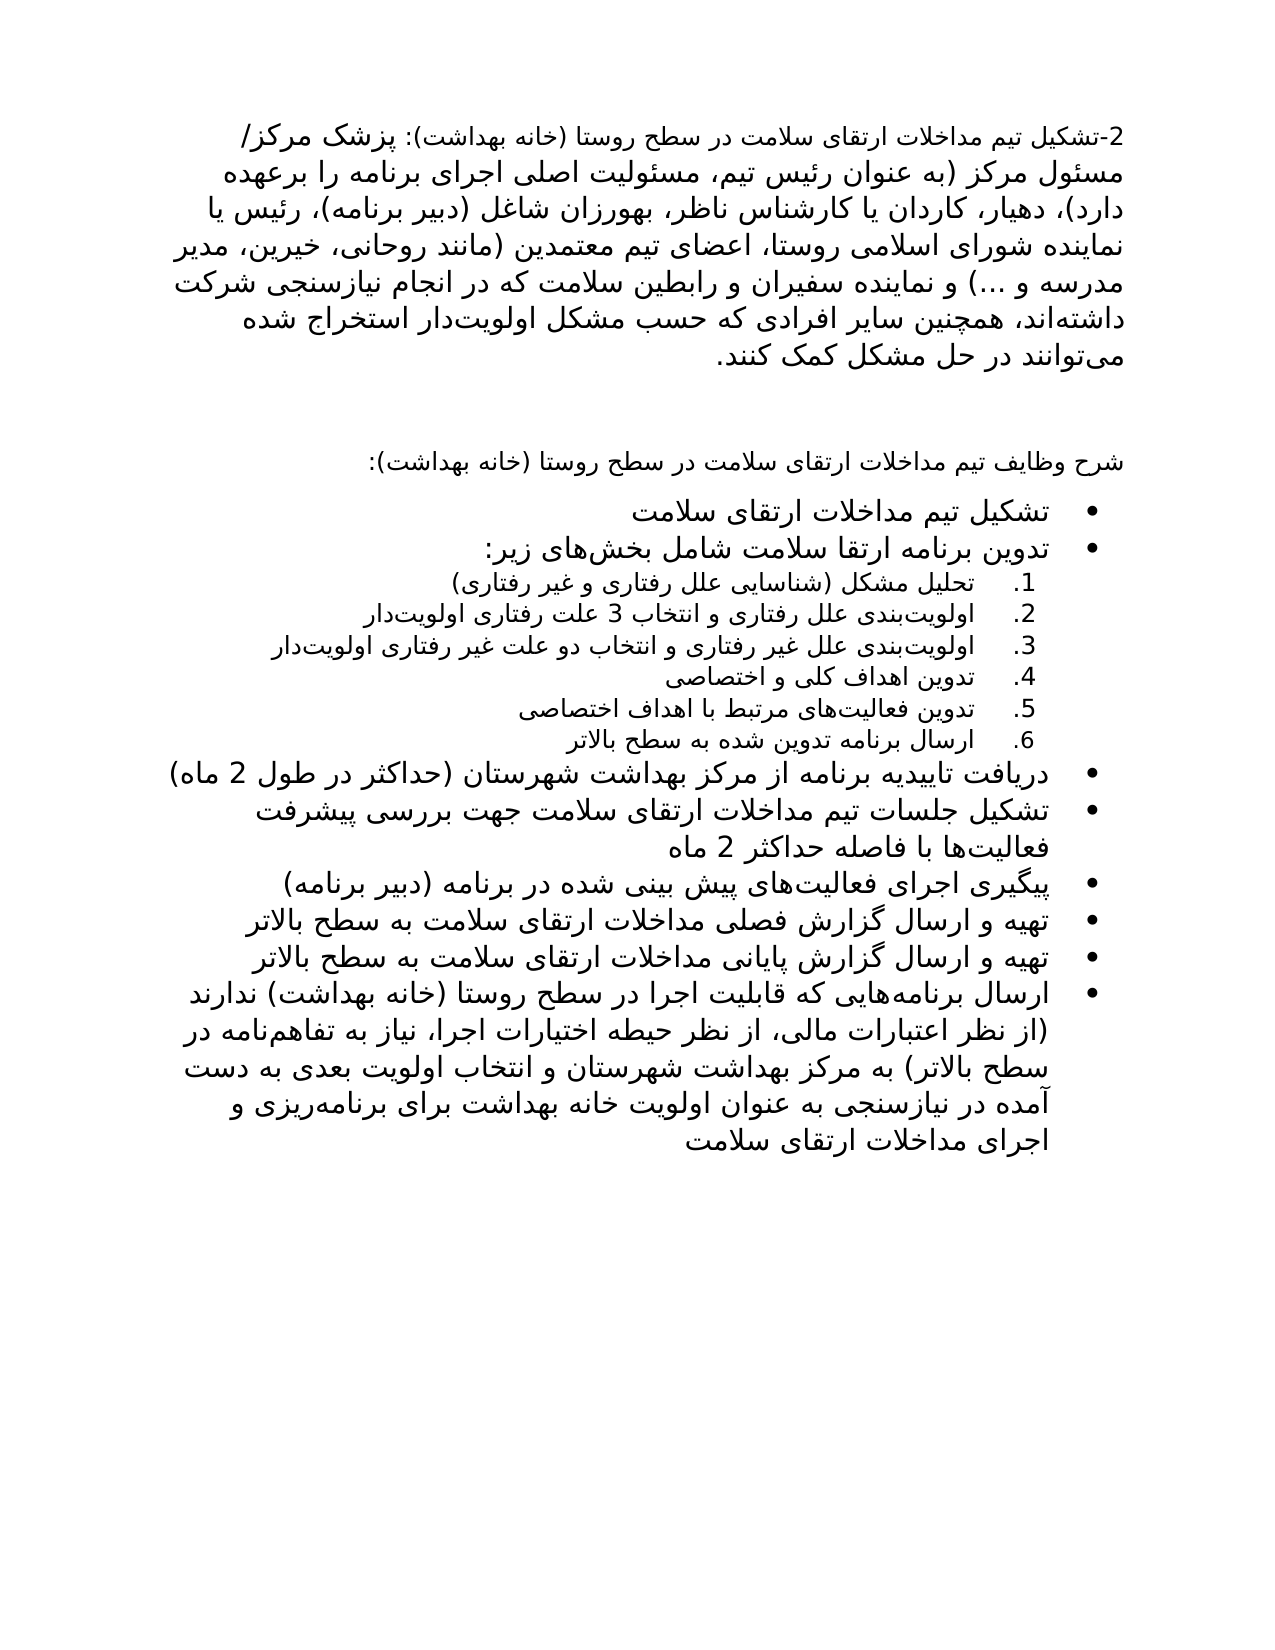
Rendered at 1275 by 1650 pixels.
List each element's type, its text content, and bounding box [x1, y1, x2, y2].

list تحلیل مشکل (شناسایی علل رفتاری و غیر رفتاری) [150, 568, 1012, 597]
list ارسال برنامه تدوین شده به سطح بالاتر [150, 725, 1012, 754]
list پیگیری اجرای فعالیت‌های پیش بینی شده در برنامه (دبیر برنامه) [150, 867, 1087, 901]
list اولویت‌بندی علل غیر رفتاری و انتخاب دو علت غیر رفتاری اولویت‌دار [150, 631, 1012, 660]
list تشکیل تیم مداخلات ارتقای سلامت [150, 495, 1087, 529]
list تدوین برنامه ارتقا سلامت شامل بخش‌های زیر: [150, 531, 1087, 565]
list تهیه و ارسال گزارش فصلی مداخلات ارتقای سلامت به سطح بالاتر [150, 903, 1087, 937]
list تهیه و ارسال گزارش پایانی مداخلات ارتقای سلامت به سطح بالاتر [150, 940, 1087, 974]
list تدوین اهداف کلی و اختصاصی [150, 662, 1012, 692]
list تدوین فعالیت‌های مرتبط با اهداف اختصاصی [150, 694, 1012, 723]
text 2-تشکیل تیم مداخلات ارتقای سلامت در سطح روستا (خانه بهداشت): پزشک مرکز/ مسئول مرکز (به عنوان رئیس تیم، مسئولیت اصلی اجرای برنامه را برعهده دارد)، دهیار، کاردان یا کارشناس ناظر، بهورزان شاغل (دبیر برنامه)، رئیس یا نماینده شورای اسلامی روستا، اعضای تیم معتمدین (مانند روحانی، خیرین، مدیر مدرسه و ...) و نماینده سفیران و رابطین سلامت که در انجام نیازسنجی شرکت داشته‌اند، همچنین سایر افرادی که حسب مشکل اولویت‌دار استخراج شده می‌توانند در حل مشکل کمک کنند. [150, 118, 1125, 372]
text شرح وظایف تیم مداخلات ارتقای سلامت در سطح روستا (خانه بهداشت): [150, 447, 1125, 476]
list ارسال برنامه‌هایی که قابلیت اجرا در سطح روستا (خانه بهداشت) ندارند (از نظر اعتبارات مالی، از نظر حیطه اختیارات اجرا، نیاز به تفاهم‌نامه در سطح بالاتر) به مرکز بهداشت شهرستان و انتخاب اولویت بعدی به دست آمده در نیازسنجی به عنوان اولویت خانه بهداشت برای برنامه‌ریزی و اجرای مداخلات ارتقای سلامت [150, 977, 1087, 1157]
list تشکیل جلسات تیم مداخلات ارتقای سلامت جهت بررسی پیشرفت فعالیت‌ها با فاصله حداکثر 2 ماه [150, 793, 1087, 864]
list اولویت‌بندی علل رفتاری و انتخاب 3 علت رفتاری اولویت‌دار [150, 599, 1012, 629]
list دریافت تاییدیه برنامه از مرکز بهداشت شهرستان (حداکثر در طول 2 ماه) [150, 757, 1087, 791]
